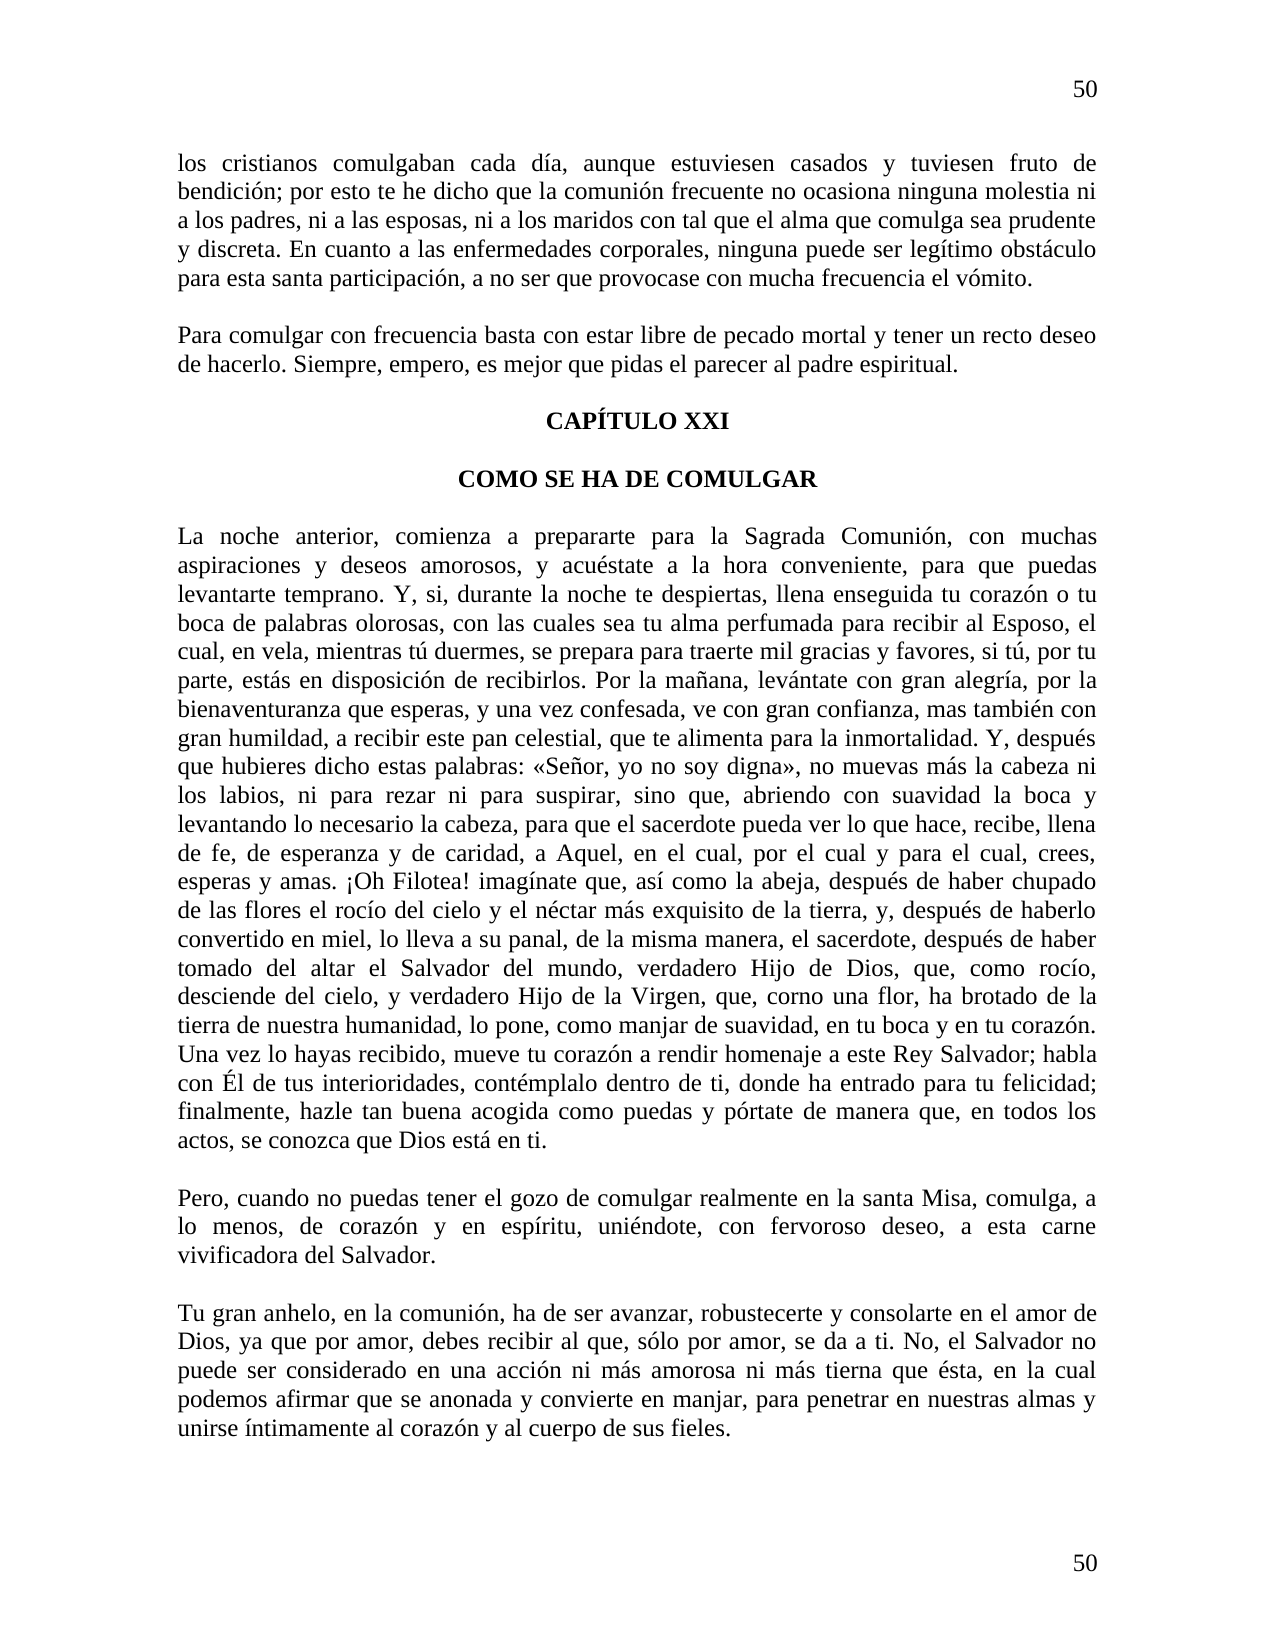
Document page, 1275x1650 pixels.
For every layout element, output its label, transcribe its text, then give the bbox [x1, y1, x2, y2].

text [177, 148, 1098, 291]
text CAPÍTULO XXI [177, 406, 1098, 435]
text Para comulgar con frecuencia basta con estar libre de pecado mortal y tener un recto deseo de hacerlo. Siempre, empero, es mejor que pidas el parecer al padre espiritual. [177, 320, 1098, 378]
text Pero, cuando no puedas tener el gozo de comulgar realmente en la santa Misa, comulga, a lo menos, de corazón y en espíritu, uniéndote, con fervoroso deseo, a esta carne vivificadora del Salvador. [177, 1183, 1098, 1269]
text Tu gran anhelo, en la comunión, ha de ser avanzar, robustecerte y consolarte en el amor de Dios, ya que por amor, debes recibir al que, sólo por amor, se da a ti. No, el Salvador no puede ser considerado en una acción ni más amorosa ni más tierna que ésta, en la cual podemos afirmar que se anonada y convierte en manjar, para penetrar en nuestras almas y unirse íntimamente al corazón y al cuerpo de sus fieles. [177, 1298, 1098, 1441]
text COMO SE HA DE COMULGAR [177, 464, 1098, 493]
text La noche anterior, comienza a prepararte para la Sagrada Comunión, con muchas aspiraciones y deseos amorosos, y acuéstate a la hora conveniente, para que puedas levantarte temprano. Y, si, durante la noche te despiertas, llena enseguida tu corazón o tu boca de palabras olorosas, con las cuales sea tu alma perfumada para recibir al Esposo, el cual, en vela, mientras tú duermes, se prepara para traerte mil gracias y favores, si tú, por tu parte, estás en disposición de recibirlos. Por la mañana, levántate con gran alegría, por la bienaventuranza que esperas, y una vez confesada, ve con gran confianza, mas también con gran humildad, a recibir este pan celestial, que te alimenta para la inmortalidad. Y, después que hubieres dicho estas palabras: «Señor, yo no soy digna», no muevas más la cabeza ni los labios, ni para rezar ni para suspirar, sino que, abriendo con suavidad la boca y levantando lo necesario la cabeza, para que el sacerdote pueda ver lo que hace, recibe, llena de fe, de esperanza y de caridad, a Aquel, en el cual, por el cual y para el cual, crees, esperas y amas. ¡Oh Filotea! imagínate que, así como la abeja, después de haber chupado de las flores el rocío del cielo y el néctar más exquisito de la tierra, y, después de haberlo convertido en miel, lo lleva a su panal, de la misma manera, el sacerdote, después de haber tomado del altar el Salvador del mundo, verdadero Hijo de Dios, que, como rocío, desciende del cielo, y verdadero Hijo de la Virgen, que, corno una flor, ha brotado de la tierra de nuestra humanidad, lo pone, como manjar de suavidad, en tu boca y en tu corazón. Una vez lo hayas recibido, mueve tu corazón a rendir homenaje a este Rey Salvador; habla con Él de tus interioridades, contémplalo dentro de ti, donde ha entrado para tu felicidad; finalmente, hazle tan buena acogida como puedas y pórtate de manera que, en todos los actos, se conozca que Dios está en ti. [177, 521, 1098, 1154]
